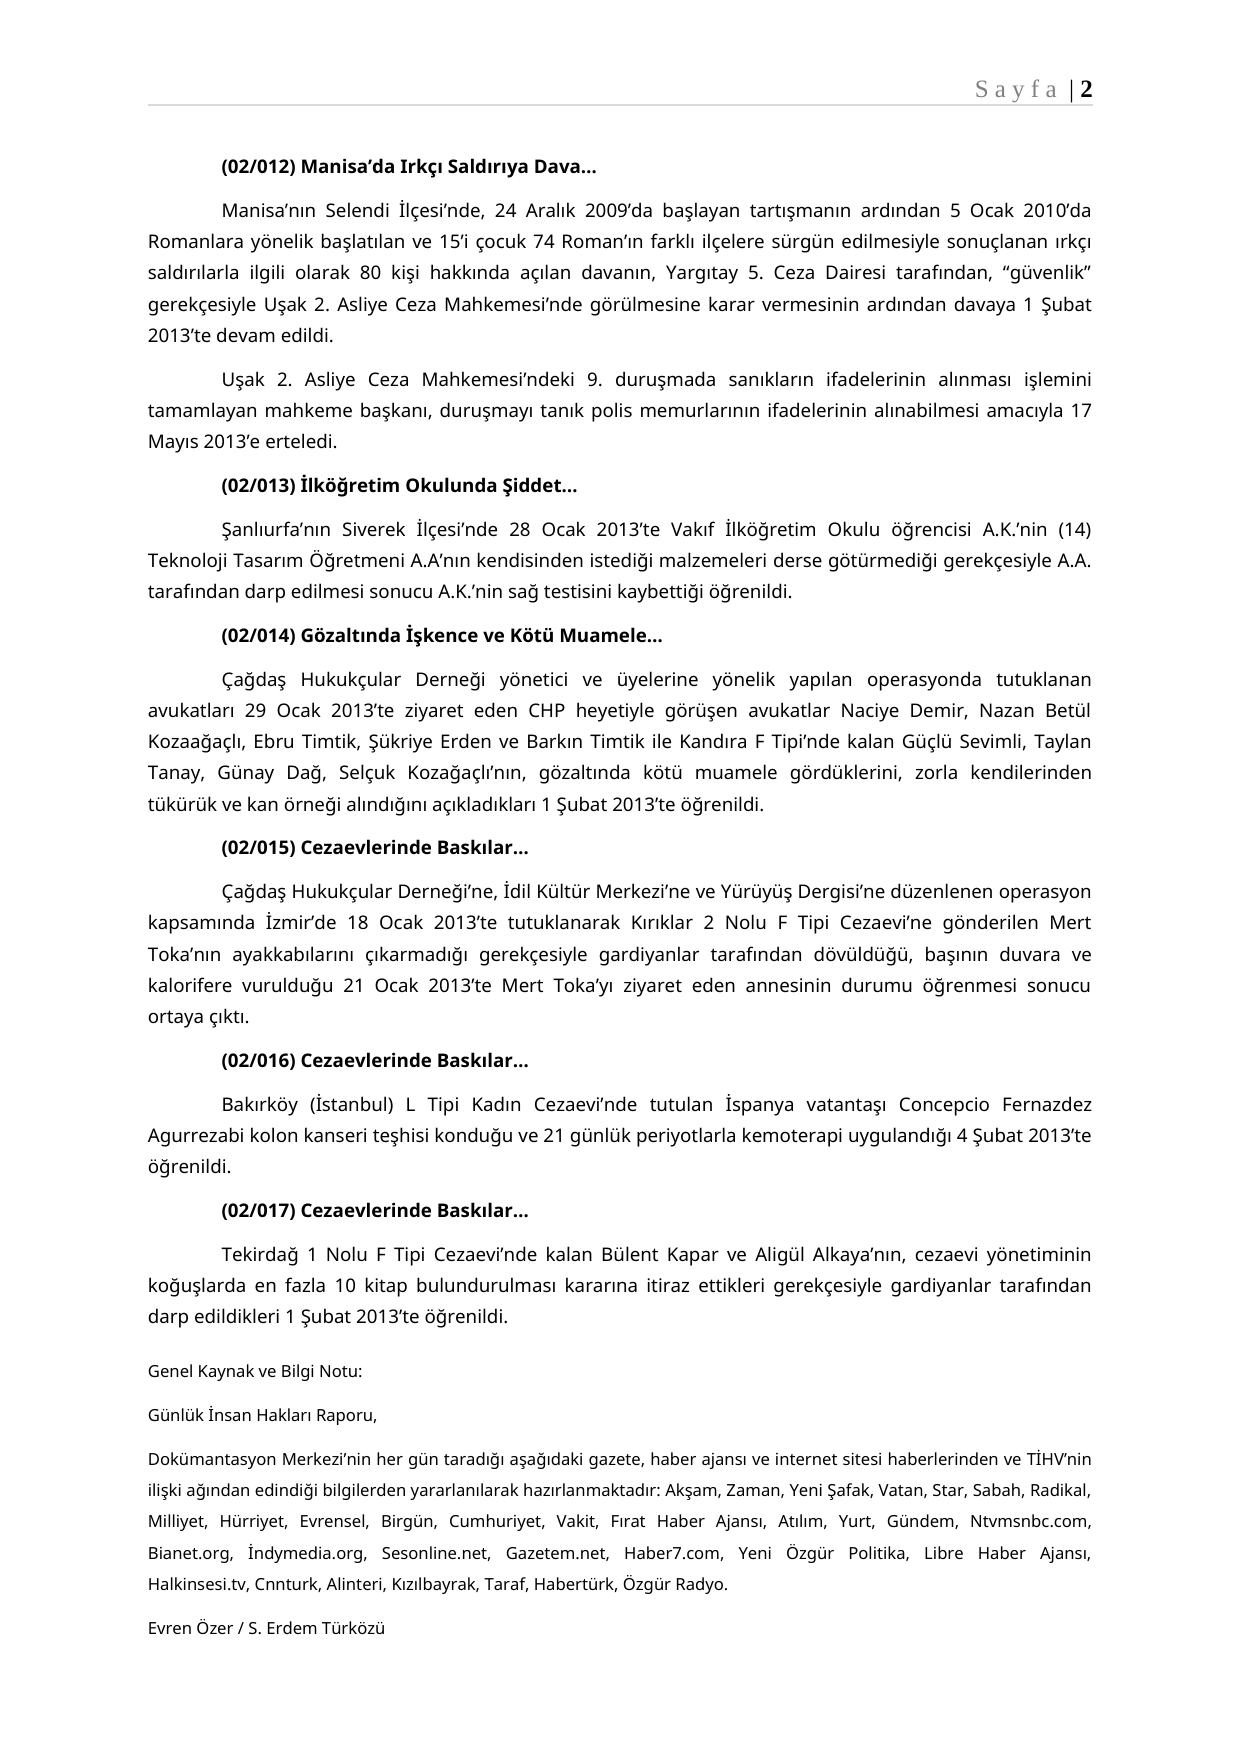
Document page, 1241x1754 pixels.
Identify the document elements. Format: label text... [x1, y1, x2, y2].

text (02/012) Manisa’da Irkçı Saldırıya Dava… [148, 148, 1093, 179]
text Bakırköy (İstanbul) L Tipi Kadın Cezaevi’nde tutulan İspanya vatantaşı Concepcio Fernazdez Agurrezabi kolon kanseri teşhisi konduğu ve 21 günlük periyotlarla kemoterapi uygulandığı 4 Şubat 2013’te öğrenildi. [148, 1085, 1093, 1179]
text (02/015) Cezaevlerinde Baskılar… [148, 829, 1093, 860]
text Manisa’nın Selendi İlçesi’nde, 24 Aralık 2009’da başlayan tartışmanın ardından 5 Ocak 2010’da Romanlara yönelik başlatılan ve 15’i çocuk 74 Roman’ın farklı ilçelere sürgün edilmesiyle sonuçlanan ırkçı saldırılarla ilgili olarak 80 kişi hakkında açılan davanın, Yargıtay 5. Ceza Dairesi tarafından, “güvenlik” gerekçesiyle Uşak 2. Asliye Ceza Mahkemesi’nde görülmesine karar vermesinin ardından davaya 1 Şubat 2013’te devam edildi. [148, 191, 1093, 348]
text (02/017) Cezaevlerinde Baskılar… [148, 1191, 1093, 1223]
text (02/014) Gözaltında İşkence ve Kötü Muamele… [148, 616, 1093, 648]
text Çağdaş Hukukçular Derneği’ne, İdil Kültür Merkezi’ne ve Yürüyüş Dergisi’ne düzenlenen operasyon kapsamında İzmir’de 18 Ocak 2013’te tutuklanarak Kırıklar 2 Nolu F Tipi Cezaevi’ne gönderilen Mert Toka’nın ayakkabılarını çıkarmadığı gerekçesiyle gardiyanlar tarafından dövüldüğü, başının duvara ve kalorifere vurulduğu 21 Ocak 2013’te Mert Toka’yı ziyaret eden annesinin durumu öğrenmesi sonucu ortaya çıktı. [148, 873, 1093, 1029]
text Tekirdağ 1 Nolu F Tipi Cezaevi’nde kalan Bülent Kapar ve Aligül Alkaya’nın, cezaevi yönetiminin koğuşlarda en fazla 10 kitap bulundurulması kararına itiraz ettikleri gerekçesiyle gardiyanlar tarafından darp edildikleri 1 Şubat 2013’te öğrenildi. [148, 1235, 1093, 1329]
text Çağdaş Hukukçular Derneği yönetici ve üyelerine yönelik yapılan operasyonda tutuklanan avukatları 29 Ocak 2013’te ziyaret eden CHP heyetiyle görüşen avukatlar Naciye Demir, Nazan Betül Kozaağaçlı, Ebru Timtik, Şükriye Erden ve Barkın Timtik ile Kandıra F Tipi’nde kalan Güçlü Sevimli, Taylan Tanay, Günay Dağ, Selçuk Kozağaçlı’nın, gözaltında kötü muamele gördüklerini, zorla kendilerinden tükürük ve kan örneği alındığını açıkladıkları 1 Şubat 2013’te öğrenildi. [148, 660, 1093, 816]
text Şanlıurfa’nın Siverek İlçesi’nde 28 Ocak 2013’te Vakıf İlköğretim Okulu öğrencisi A.K.’nin (14) Teknoloji Tasarım Öğretmeni A.A’nın kendisinden istediği malzemeleri derse götürmediği gerekçesiyle A.A. tarafından darp edilmesi sonucu A.K.’nin sağ testisini kaybettiği öğrenildi. [148, 510, 1093, 604]
text (02/013) İlköğretim Okulunda Şiddet… [148, 466, 1093, 498]
text (02/016) Cezaevlerinde Baskılar… [148, 1041, 1093, 1073]
text Uşak 2. Asliye Ceza Mahkemesi’ndeki 9. duruşmada sanıkların ifadelerinin alınması işlemini tamamlayan mahkeme başkanı, duruşmayı tanık polis memurlarının ifadelerinin alınabilmesi amacıyla 17 Mayıs 2013’e erteledi. [148, 360, 1093, 454]
